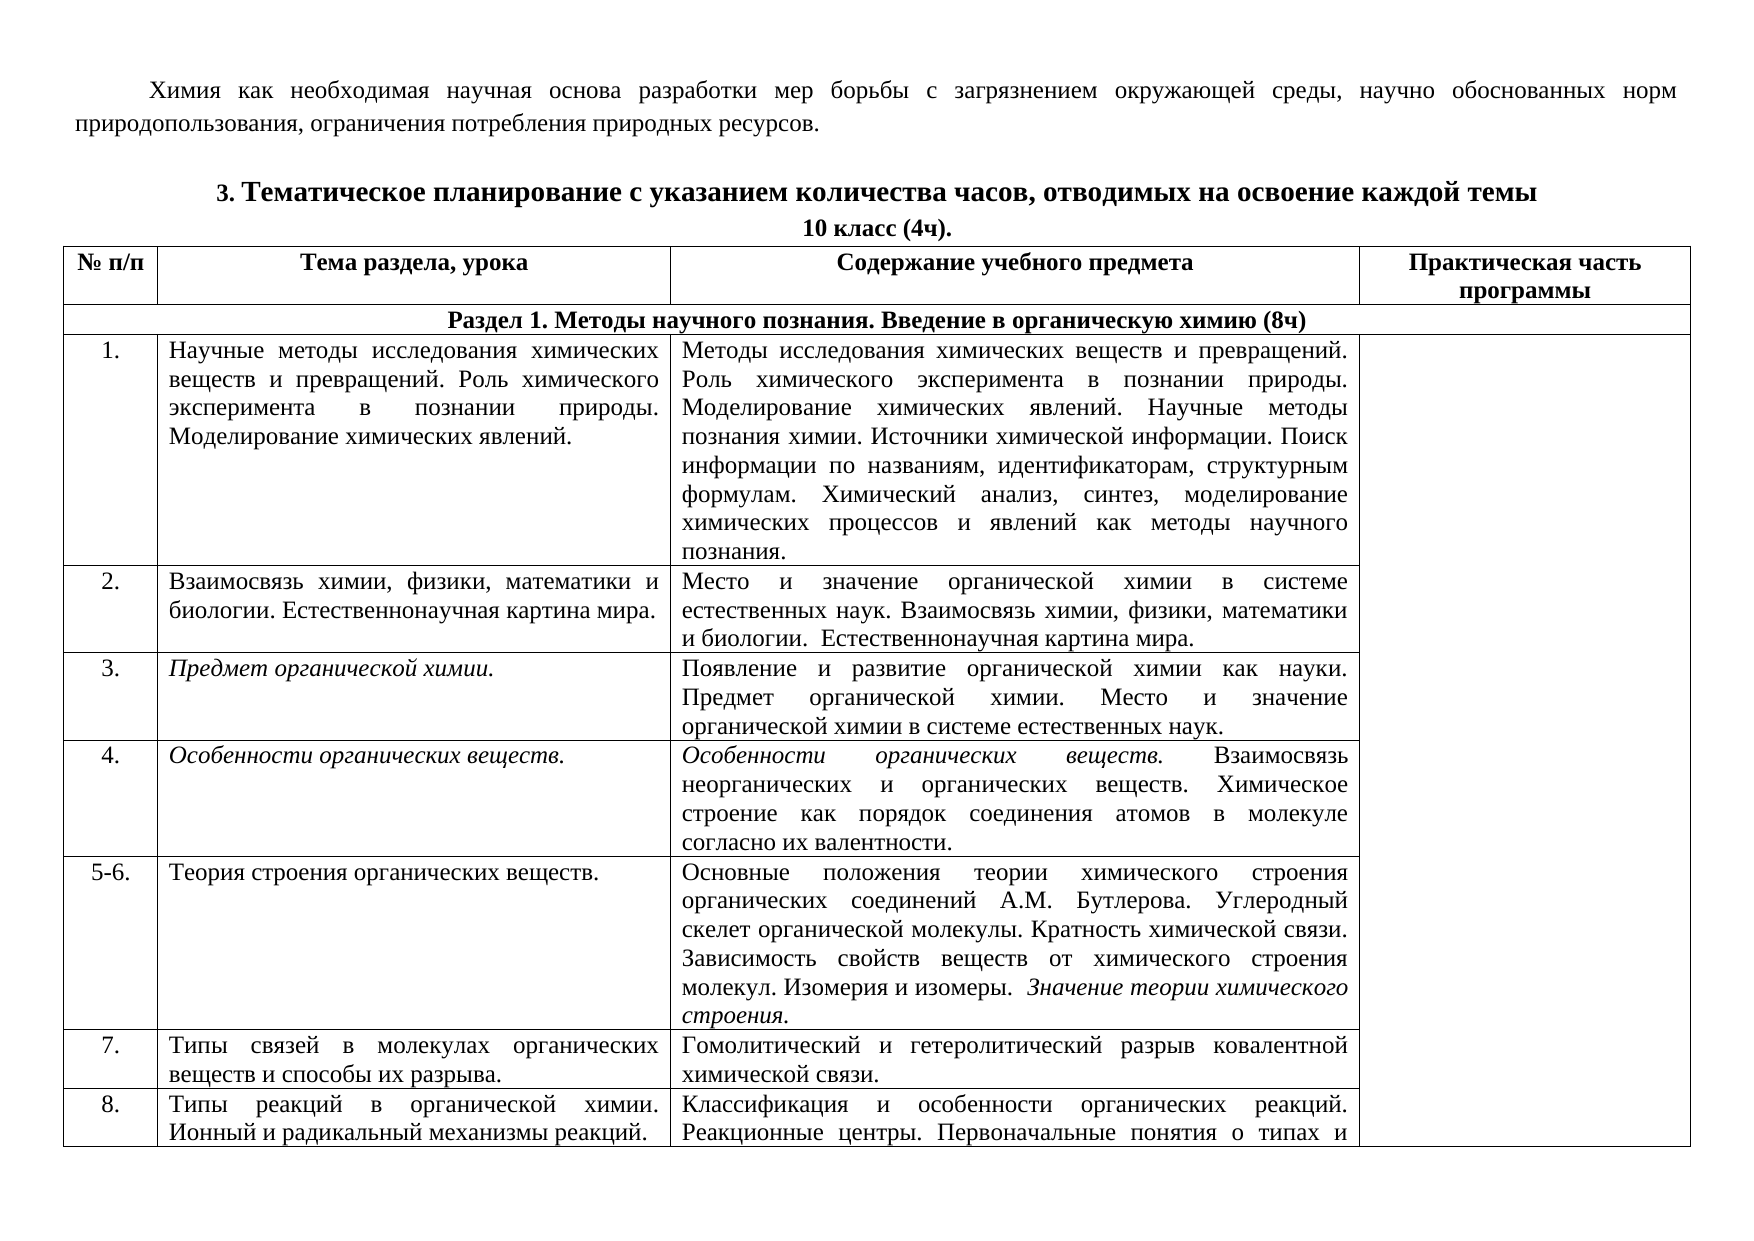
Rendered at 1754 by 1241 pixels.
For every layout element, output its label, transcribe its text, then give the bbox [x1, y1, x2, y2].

table_cell Особенности органических веществ. [158, 741, 670, 856]
table_cell 7. [64, 1030, 157, 1088]
table_cell 3. [64, 653, 157, 739]
table_header № п/п [64, 247, 157, 304]
table_cell Взаимосвязь химии, физики, математики и биологии. Естественнонаучная картина мира. [158, 566, 670, 652]
table_cell Теория строения органических веществ. [158, 857, 670, 1029]
text Химия как необходимая научная основа разработки мер борьбы с загрязнением окружающей среды, научно обоснованных норм природопользования, ограничения потребления природных ресурсов. [75, 75, 1679, 137]
table_cell Раздел 1. Методы научного познания. Введение в органическую химию (8ч) [64, 305, 1690, 334]
table_cell 1. [64, 335, 157, 565]
table_cell Методы исследования химических веществ и превращений. Роль химического эксперимента в познании природы. Моделирование химических явлений. Научные методы познания химии. Источники химической информации. Поиск информации по названиям, идентификаторам, структурным формулам. Химический анализ, синтез, моделирование химических процессов и явлений как методы научного познания. [671, 335, 1359, 565]
table_cell 4. [64, 741, 157, 856]
table_cell [1360, 335, 1690, 1146]
table_cell 8. [64, 1089, 157, 1146]
table_cell Особенности органических веществ. Взаимосвязь неорганических и органических веществ. Химическое строение как порядок соединения атомов в молекуле согласно их валентности. [671, 741, 1359, 856]
text 10 класс (4ч). [75, 213, 1679, 241]
table_header Тема раздела, урока [158, 247, 670, 304]
table_cell 5-6. [64, 857, 157, 1029]
table_cell Типы связей в молекулах органических веществ и способы их разрыва. [158, 1030, 670, 1088]
text 3. Тематическое планирование с указанием количества часов, отводимых на освоение каждой темы [75, 174, 1679, 208]
table_cell Предмет органической химии. [158, 653, 670, 739]
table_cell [158, 1089, 670, 1146]
table_cell Появление и развитие органической химии как науки. Предмет органической химии. Место и значение органической химии в системе естественных наук. [671, 653, 1359, 739]
table_cell 2. [64, 566, 157, 652]
table_cell Место и значение органической химии в системе естественных наук. Взаимосвязь химии, физики, математики и биологии. Естественнонаучная картина мира. [671, 566, 1359, 652]
table_cell Основные положения теории химического строения органических соединений А.М. Бутлерова. Углеродный скелет органической молекулы. Кратность химической связи. Зависимость свойств веществ от химического строения молекул. Изомерия и изомеры. Значение теории химического строения. [671, 857, 1359, 1029]
table_header Практическая часть программы [1360, 247, 1690, 304]
table_cell Научные методы исследования химических веществ и превращений. Роль химического эксперимента в познании природы. Моделирование химических явлений. [158, 335, 670, 565]
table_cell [671, 1089, 1359, 1146]
table_header Содержание учебного предмета [671, 247, 1359, 304]
table_cell Гомолитический и гетеролитический разрыв ковалентной химической связи. [671, 1030, 1359, 1088]
